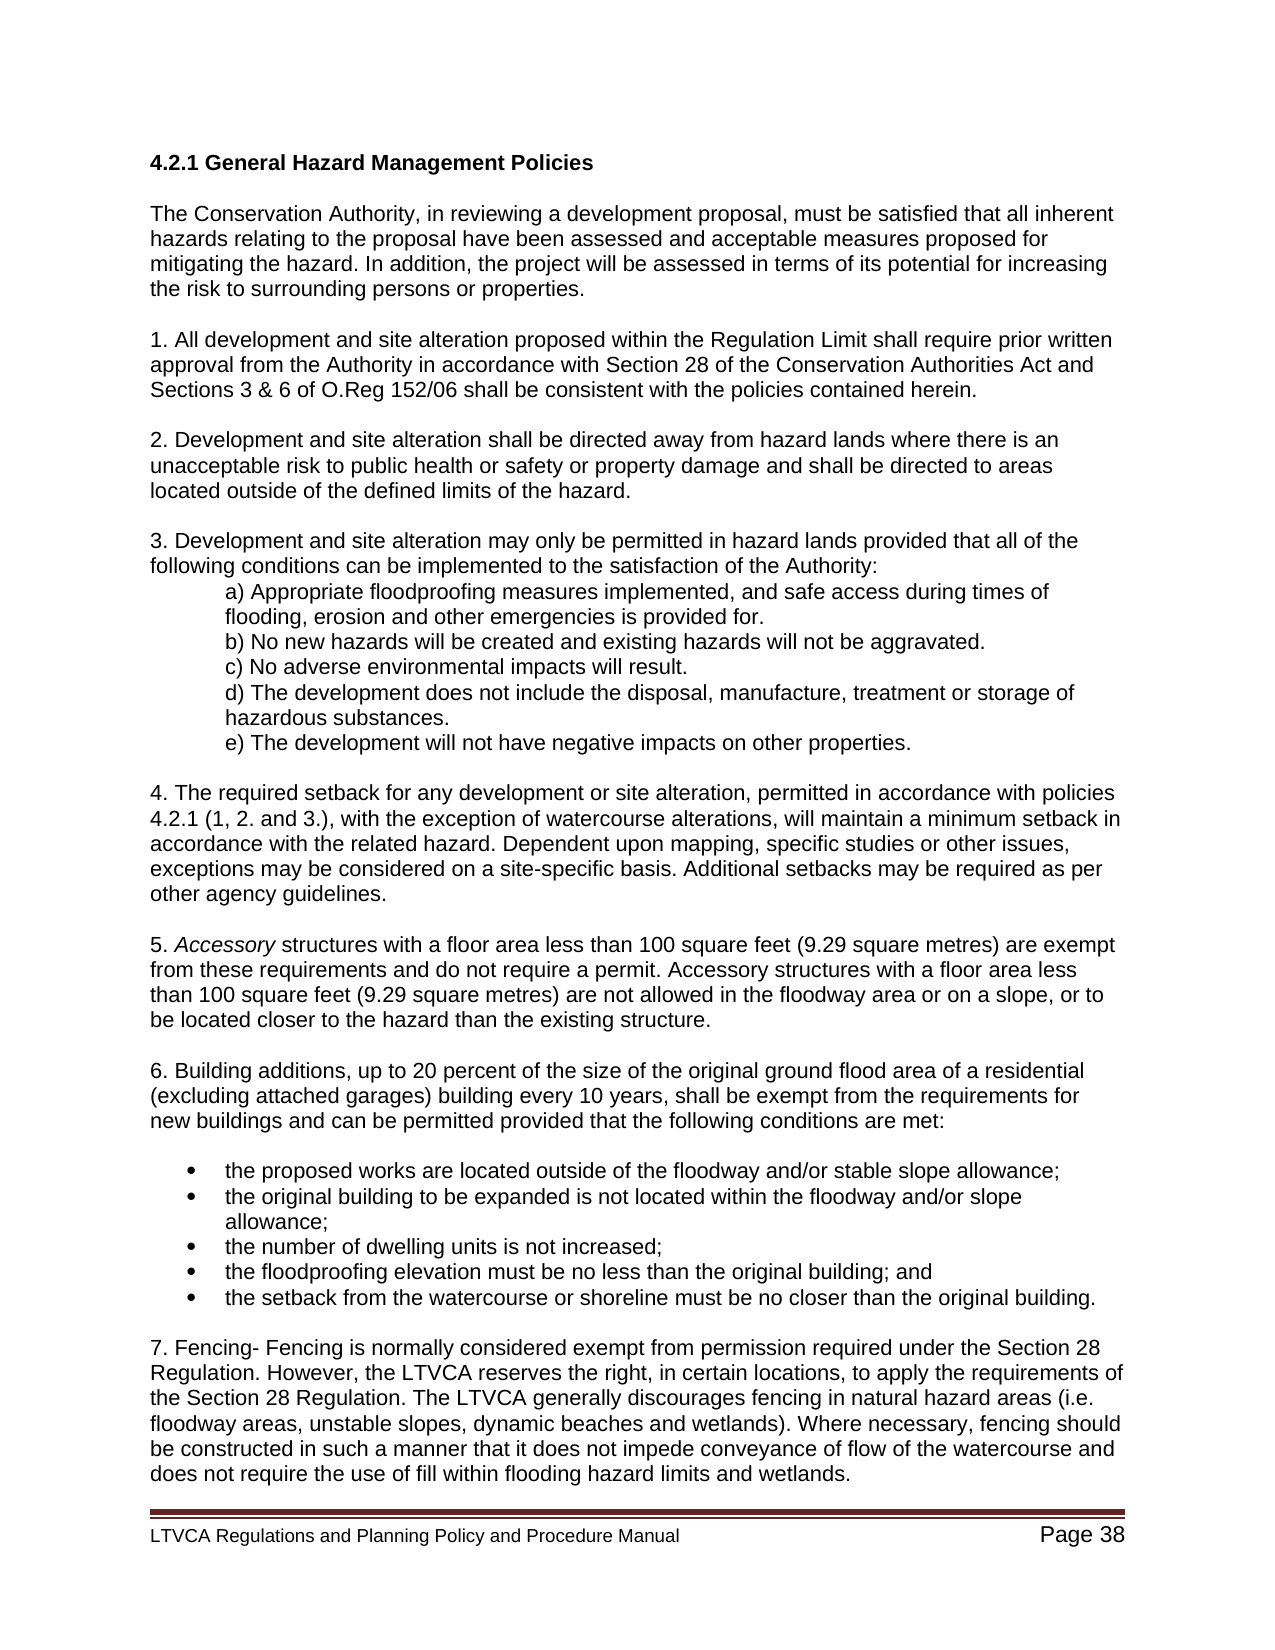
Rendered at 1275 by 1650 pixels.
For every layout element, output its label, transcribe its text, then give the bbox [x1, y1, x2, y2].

text 2. Development and site alteration shall be directed away from hazard lands where there is an unacceptable risk to public health or safety or property damage and shall be directed to areas located outside of the defined limits of the hazard. [150, 427, 1125, 503]
text 6. Building additions, up to 20 percent of the size of the original ground flood area of a residential (excluding attached garages) building every 10 years, shall be exempt from the requirements for new buildings and can be permitted provided that the following conditions are met: [150, 1057, 1125, 1133]
text b) No new hazards will be created and existing hazards will not be aggravated. [225, 629, 1125, 654]
list the number of dwelling units is not increased; [187, 1234, 1125, 1259]
list the original building to be expanded is not located within the floodway and/or slope allowance; [187, 1183, 1125, 1234]
text 1. All development and site alteration proposed within the Regulation Limit shall require prior written approval from the Authority in accordance with Section 28 of the Conservation Authorities Act and Sections 3 & 6 of O.Reg 152/06 shall be consistent with the policies contained herein. [150, 326, 1125, 402]
text The Conservation Authority, in reviewing a development proposal, must be satisfied that all inherent hazards relating to the proposal have been assessed and acceptable measures proposed for mitigating the hazard. In addition, the project will be assessed in terms of its potential for increasing the risk to surrounding persons or properties. [150, 200, 1125, 301]
list the floodproofing elevation must be no less than the original building; and [187, 1259, 1125, 1284]
text a) Appropriate floodproofing measures implemented, and safe access during times of flooding, erosion and other emergencies is provided for. [225, 578, 1125, 629]
text e) The development will not have negative impacts on other properties. [225, 730, 1125, 755]
text 3. Development and site alteration may only be permitted in hazard lands provided that all of the following conditions can be implemented to the satisfaction of the Authority: [150, 528, 1125, 578]
list the setback from the watercourse or shoreline must be no closer than the original building. [187, 1284, 1125, 1309]
list the proposed works are located outside of the floodway and/or stable slope allowance; [187, 1158, 1125, 1183]
text d) The development does not include the disposal, manufacture, treatment or storage of hazardous substances. [225, 679, 1125, 730]
text 4. The required setback for any development or site alteration, permitted in accordance with policies 4.2.1 (1, 2. and 3.), with the exception of watercourse alterations, will maintain a minimum setback in accordance with the related hazard. Dependent upon mapping, specific studies or other issues, exceptions may be considered on a site-specific basis. Additional setbacks may be required as per other agency guidelines. [150, 780, 1125, 906]
text c) No adverse environmental impacts will result. [225, 654, 1125, 679]
text 5. Accessory structures with a floor area less than 100 square feet (9.29 square metres) are exempt from these requirements and do not require a permit. Accessory structures with a floor area less than 100 square feet (9.29 square metres) are not allowed in the floodway area or on a slope, or to be located closer to the hazard than the existing structure. [150, 931, 1125, 1032]
text 4.2.1 General Hazard Management Policies [150, 150, 1125, 175]
text 7. Fencing- Fencing is normally considered exempt from permission required under the Section 28 Regulation. However, the LTVCA reserves the right, in certain locations, to apply the requirements of the Section 28 Regulation. The LTVCA generally discourages fencing in natural hazard areas (i.e. floodway areas, unstable slopes, dynamic beaches and wetlands). Where necessary, fencing should be constructed in such a manner that it does not impede conveyance of flow of the watercourse and does not require the use of fill within flooding hazard limits and wetlands. [150, 1335, 1125, 1486]
